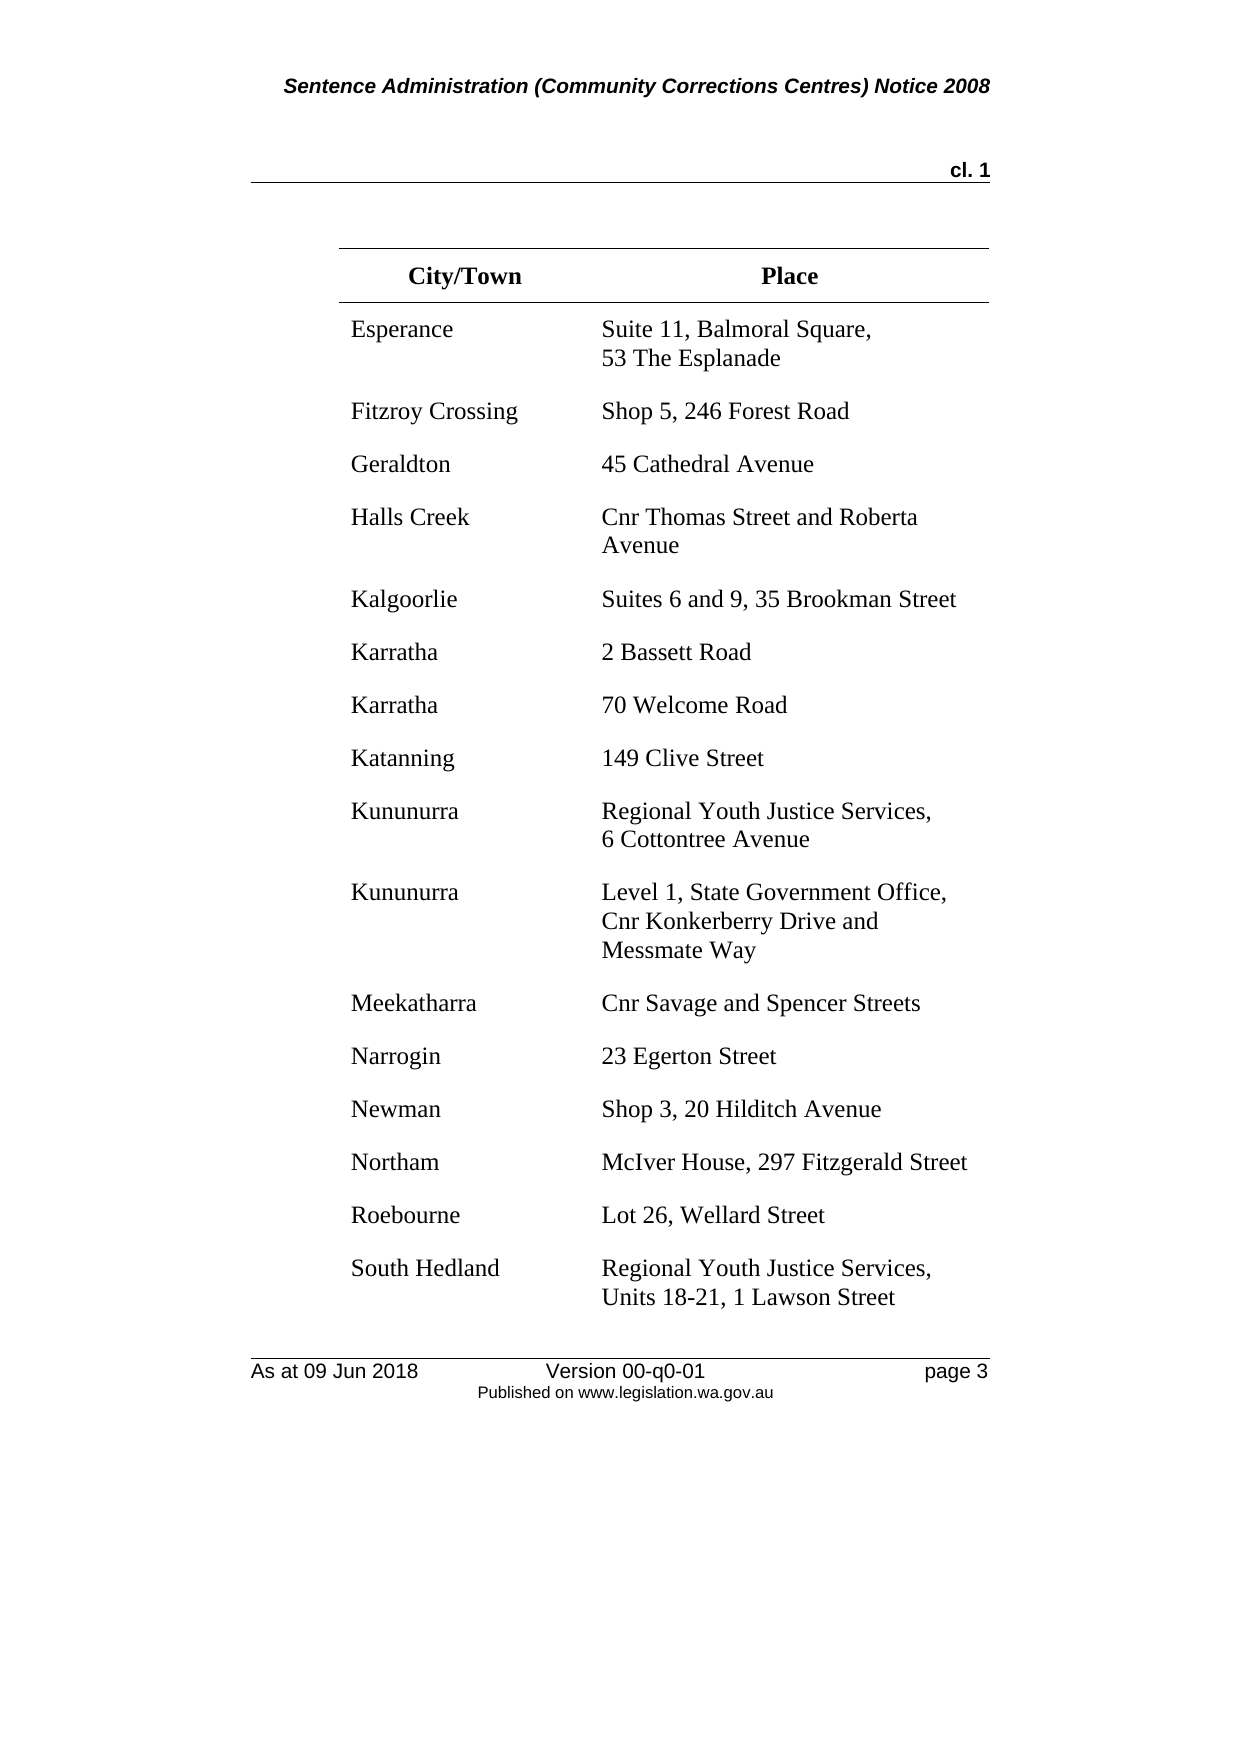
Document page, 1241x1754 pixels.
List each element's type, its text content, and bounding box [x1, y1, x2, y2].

table_cell 45 Cathedral Avenue [590, 436, 989, 489]
table_cell Suites 6 and 9, 35 Brookman Street [590, 571, 989, 624]
table_cell Regional Youth Justice Services, 6 Cottontree Avenue [590, 783, 989, 865]
table_cell Karratha [339, 677, 590, 730]
table_cell Cnr Savage and Spencer Streets [590, 976, 989, 1028]
table_cell Kununurra [339, 783, 590, 865]
table_cell Level 1, State Government Office, Cnr Konkerberry Drive and Messmate Way [590, 865, 989, 976]
table_cell Roebourne [339, 1188, 590, 1241]
table_cell Halls Creek [339, 489, 590, 571]
table_cell Karratha [339, 624, 590, 677]
table_cell Shop 3, 20 Hilditch Avenue [590, 1082, 989, 1134]
table_cell Narrogin [339, 1029, 590, 1082]
table_cell 149 Clive Street [590, 730, 989, 783]
table_cell Kununurra [339, 865, 590, 976]
table_cell Esperance [339, 303, 590, 383]
table_header Place [590, 249, 989, 302]
table_cell Suite 11, Balmoral Square, 53 The Esplanade [590, 303, 989, 383]
table_cell Cnr Thomas Street and Roberta Avenue [590, 489, 989, 571]
table_cell Newman [339, 1082, 590, 1134]
table_cell Geraldton [339, 436, 590, 489]
table_cell 23 Egerton Street [590, 1029, 989, 1082]
table_cell South Hedland [339, 1241, 590, 1322]
table_cell 2 Bassett Road [590, 624, 989, 677]
table_cell Fitzroy Crossing [339, 383, 590, 436]
table_cell 70 Welcome Road [590, 677, 989, 730]
table_cell Northam [339, 1135, 590, 1188]
table_cell Lot 26, Wellard Street [590, 1188, 989, 1241]
table_cell Shop 5, 246 Forest Road [590, 383, 989, 436]
table_cell McIver House, 297 Fitzgerald Street [590, 1135, 989, 1188]
table_cell Kalgoorlie [339, 571, 590, 624]
table_header City/Town [339, 249, 590, 302]
table_cell Meekatharra [339, 976, 590, 1028]
table_cell Regional Youth Justice Services, Units 18-21, 1 Lawson Street [590, 1241, 989, 1322]
table_cell Katanning [339, 730, 590, 783]
